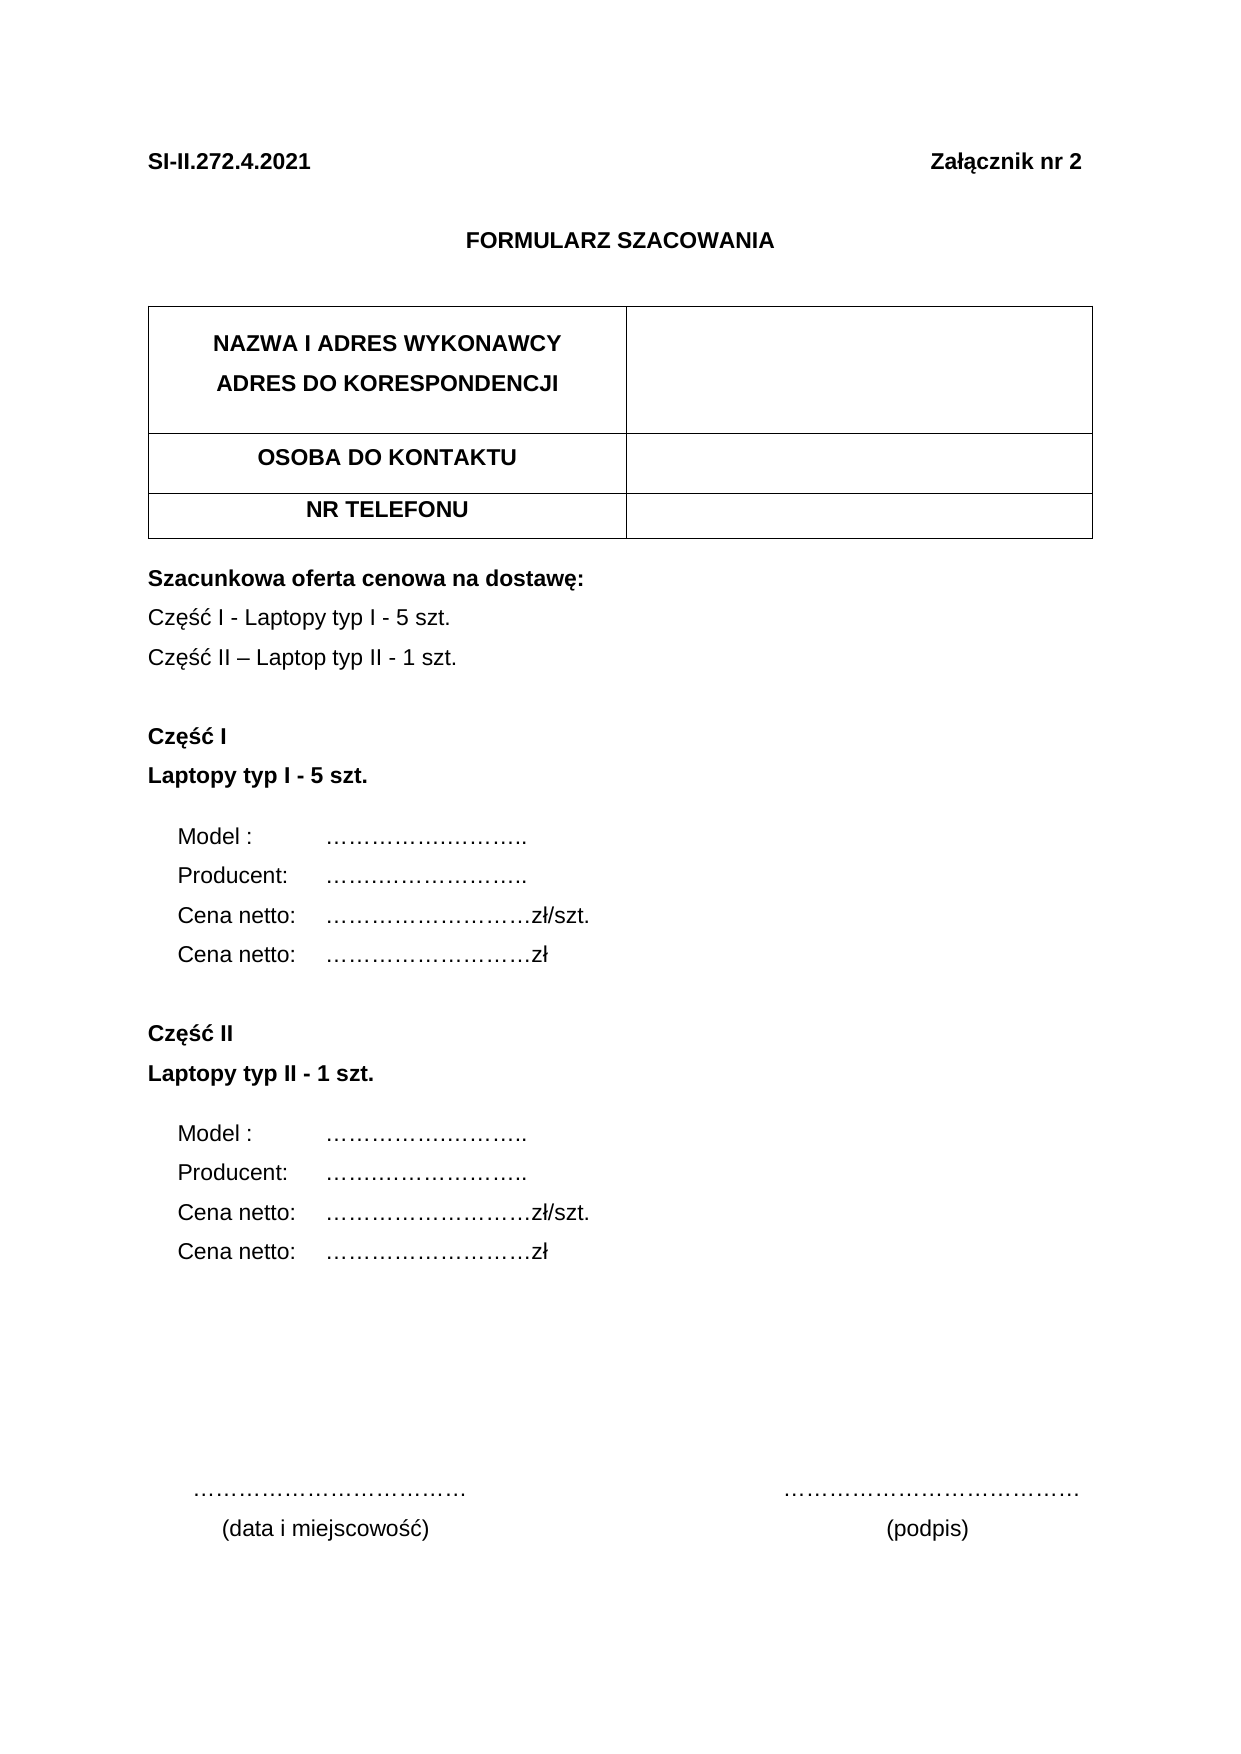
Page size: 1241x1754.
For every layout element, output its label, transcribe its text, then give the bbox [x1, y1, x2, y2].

text Część I - Laptopy typ I - 5 szt. [148, 604, 1092, 631]
text Laptopy typ I - 5 szt. [148, 762, 1092, 788]
text Część II – Laptop typ II - 1 szt. [148, 644, 1092, 670]
text Cena netto: ………………………zł [148, 941, 1092, 967]
text Producent: …….……………….. [148, 1159, 1092, 1186]
text (data i miejscowość) (podpis) [222, 1515, 1092, 1541]
text Cena netto: ………………………zł/szt. [148, 1199, 1092, 1225]
text Część II [148, 1020, 1092, 1046]
table_cell OSOBA DO KONTAKTU [149, 434, 626, 493]
table_cell [627, 434, 1092, 493]
text SI-II.272.4.2021 Załącznik nr 2 [148, 148, 1092, 174]
table_cell [627, 494, 1092, 537]
text Model : …………….……….. [148, 1120, 1092, 1146]
table_header NAZWA I ADRES WYKONAWCY ADRES DO KORESPONDENCJI [149, 307, 626, 433]
text Model : …………….……….. [148, 823, 1092, 849]
text Cena netto: ………………………zł/szt. [148, 902, 1092, 928]
table_cell NR TELEFONU [149, 494, 626, 537]
text Szacunkowa oferta cenowa na dostawę: [148, 565, 1092, 591]
text Laptopy typ II - 1 szt. [148, 1059, 1092, 1086]
table_header [627, 307, 1092, 433]
text Część I [148, 723, 1092, 749]
text Cena netto: ………………………zł [148, 1238, 1092, 1265]
text FORMULARZ SZACOWANIA [148, 227, 1092, 253]
text Producent: …….……………….. [148, 862, 1092, 888]
text ……………………………… ………………………………… [192, 1475, 1092, 1502]
